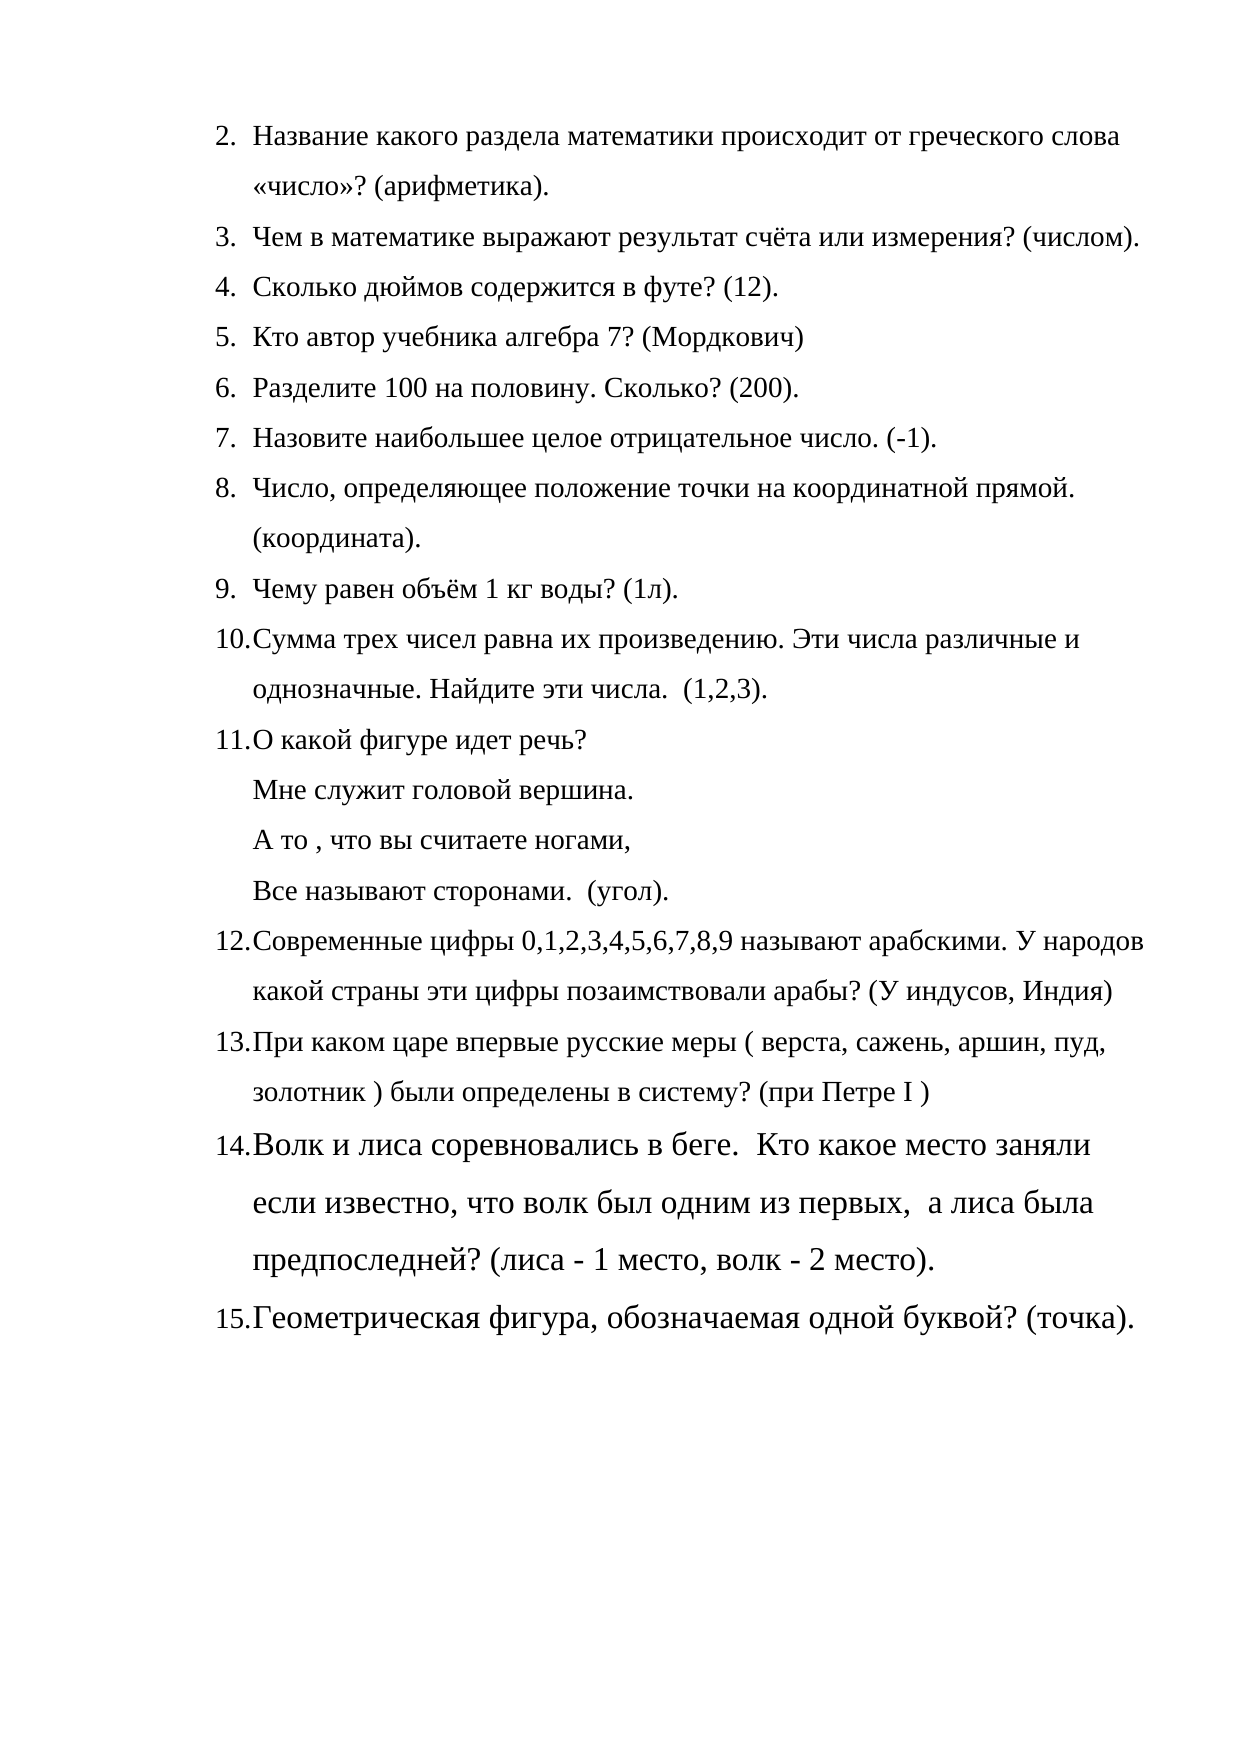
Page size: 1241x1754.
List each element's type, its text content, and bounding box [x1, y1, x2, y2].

list Чем в математике выражают результат счёта или измерения? (числом). [215, 219, 1152, 252]
list Современные цифры 0,1,2,3,4,5,6,7,8,9 называют арабскими. У народов какой страны эти цифры позаимствовали арабы? (У индусов, Индия) [215, 923, 1152, 1007]
list Кто автор учебника алгебра 7? (Мордкович) [215, 319, 1152, 353]
list Сумма трех чисел равна их произведению. Эти числа различные и однозначные. Найдите эти числа. (1,2,3). [215, 621, 1152, 705]
list Назовите наибольшее целое отрицательное число. (-1). [215, 420, 1152, 453]
list Все называют сторонами. (угол). [252, 873, 1152, 906]
list Сколько дюймов содержится в футе? (12). [215, 269, 1152, 303]
list При каком царе впервые русские меры ( верста, сажень, аршин, пуд, золотник ) были определены в систему? (при Петре I ) [215, 1024, 1152, 1108]
list Число, определяющее положение точки на координатной прямой. (координата). [215, 470, 1152, 554]
list Мне служит головой вершина. [252, 772, 1152, 806]
list Волк и лиса соревновались в беге. Кто какое место заняли если известно, что волк был одним из первых, а лиса была предпоследней? (лиса - 1 место, волк - 2 место). [215, 1124, 1152, 1278]
list Геометрическая фигура, обозначаемая одной буквой? (точка). [215, 1297, 1152, 1335]
list Название какого раздела математики происходит от греческого слова «число»? (арифметика). [215, 118, 1152, 202]
list Чему равен объём 1 кг воды? (1л). [215, 571, 1152, 604]
list О какой фигуре идет речь? [215, 722, 1152, 755]
list А то , что вы считаете ногами, [252, 822, 1152, 856]
list Разделите 100 на половину. Сколько? (200). [215, 370, 1152, 403]
